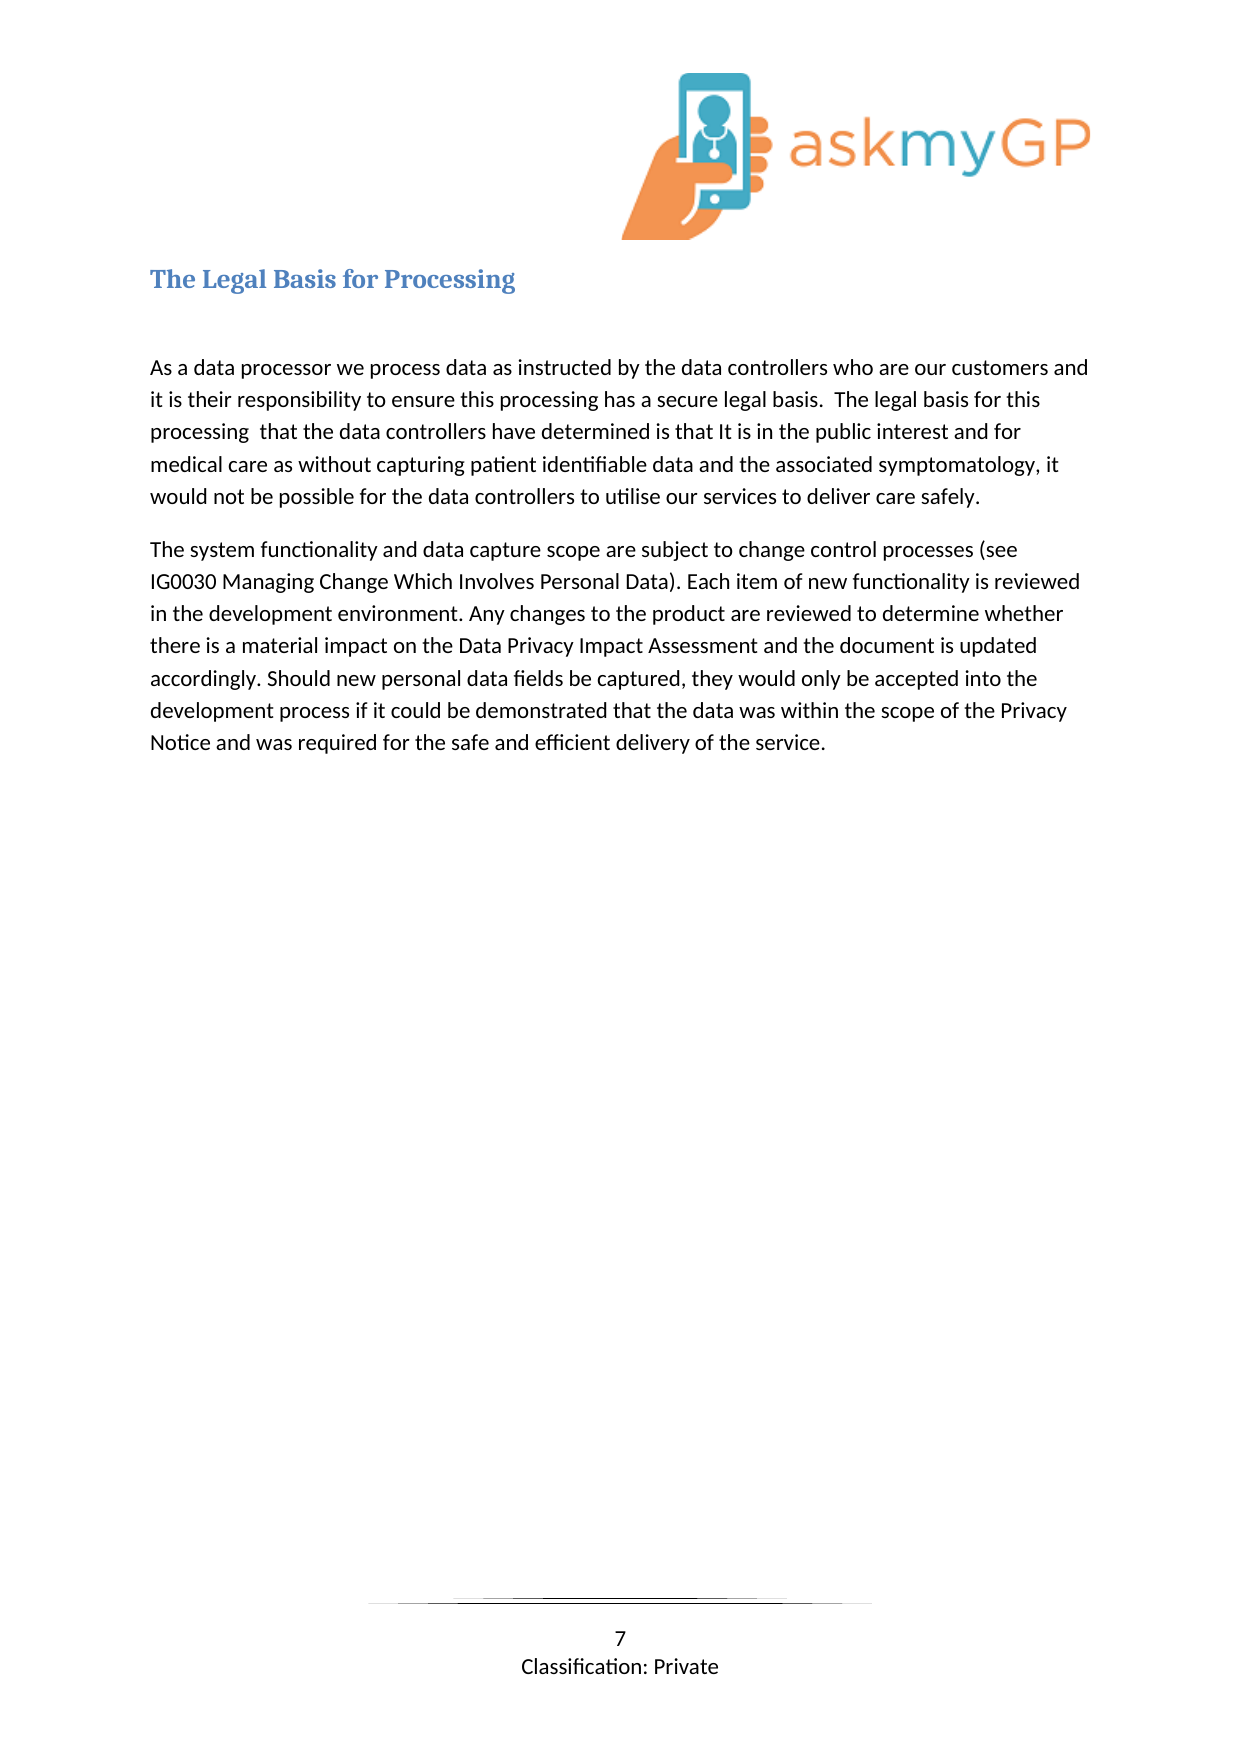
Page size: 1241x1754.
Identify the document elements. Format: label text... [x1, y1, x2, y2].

text As a data processor we process data as instructed by the data controllers who are our customers and it is their responsibility to ensure this processing has a secure legal basis. The legal basis for this processing that the data controllers have determined is that It is in the public interest and for medical care as without capturing patient identifiable data and the associated symptomatology, it would not be possible for the data controllers to utilise our services to deliver care safely. [150, 353, 1090, 510]
text The system functionality and data capture scope are subject to change control processes (see IG0030 Managing Change Which Involves Personal Data). Each item of new functionality is reviewed in the development environment. Any changes to the product are reviewed to determine whether there is a material impact on the Data Privacy Impact Assessment and the document is updated accordingly. Should new personal data fields be captured, they would only be accepted into the development process if it could be demonstrated that the data was within the scope of the Privacy Notice and was required for the safe and efficient delivery of the service. [150, 535, 1090, 756]
picture [621, 73, 1091, 240]
subtitle The Legal Basis for Processing [150, 264, 1090, 296]
